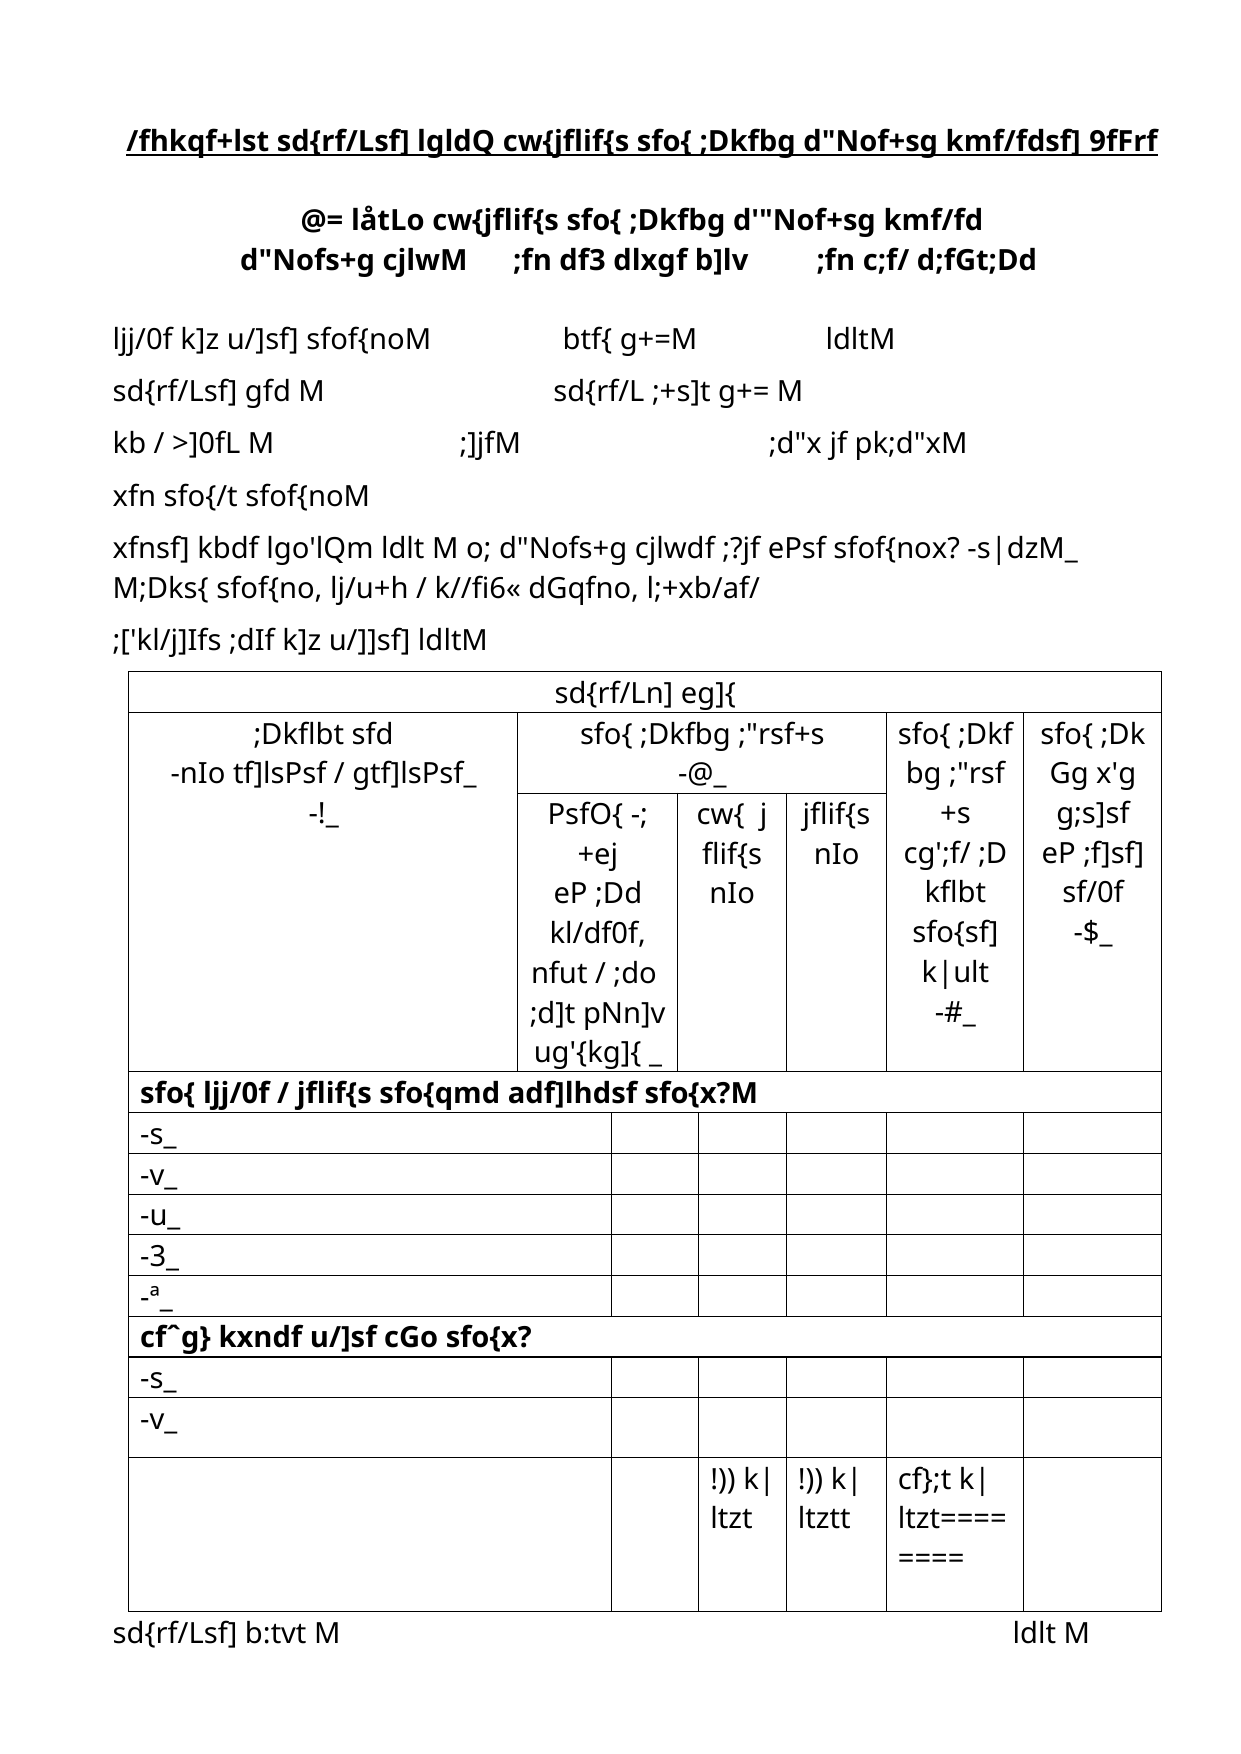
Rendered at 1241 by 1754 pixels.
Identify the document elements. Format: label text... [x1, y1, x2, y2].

table_cell [1024, 1235, 1161, 1275]
text xfnsf] kbdf lgo'lQm ldlt M o; d"Nofs+g cjlwdf ;?jf ePsf sfof{nox? -s|dzM_ M;Dks{ sfof{no, lj/u+h / k//fi6« dGqfno, l;+xb/af/ [112, 527, 1165, 607]
table_cell [787, 1154, 886, 1193]
table_cell [612, 1276, 698, 1316]
table_cell [612, 1195, 698, 1234]
text d"Nofs+g cjlwM ;fn df3 dlxgf b]lv ;fn c;f/ d;fGt;Dd [112, 239, 1165, 279]
table_cell [887, 1276, 1023, 1316]
table_cell [887, 1113, 1023, 1153]
table_cell [887, 1235, 1023, 1275]
table_cell [1024, 1398, 1161, 1457]
table_cell ;Dkflbt sfd -nIo tf]lsPsf / gtf]lsPsf_ -!_ [129, 713, 517, 1071]
table_cell sfo{ ;Dkfbg ;"rsf+s -@_ [518, 713, 886, 792]
table_cell jflif{s nIo [787, 794, 886, 1071]
table_cell -ª_ [129, 1276, 611, 1316]
text ljj/0f k]z u/]sf] sfof{noM btf{ g+=M ldltM [112, 318, 1165, 358]
table_cell cfˆg} kxndf u/]sf cGo sfo{x? [129, 1317, 1161, 1356]
table_header sd{rf/Ln] eg]{ [129, 672, 1161, 712]
table_cell [887, 1398, 1023, 1457]
table_cell -s_ [129, 1358, 611, 1397]
table_cell [887, 1358, 1023, 1397]
table_cell [612, 1398, 698, 1457]
table_cell [699, 1398, 786, 1457]
table_cell [787, 1276, 886, 1316]
table_cell [1024, 1154, 1161, 1193]
table_cell [787, 1358, 886, 1397]
table_cell [887, 1154, 1023, 1193]
table_cell [1024, 1113, 1161, 1153]
table_cell !)) k|ltztt [787, 1458, 886, 1611]
text kb / >]0fL M ;]jfM ;d"x jf pk;d"xM [112, 423, 1165, 462]
text /fhkqf+lst sd{rf/Lsf] lgldQ cw{jflif{s sfo{ ;Dkfbg d"Nof+sg kmf/fdsf] 9fFrf [112, 120, 1165, 160]
table_cell [887, 1195, 1023, 1234]
table_cell sfo{ ;DkGg x'g g;s]sf eP ;f]sf] sf/0f -$_ [1024, 713, 1161, 1071]
table_cell [129, 1458, 611, 1611]
table_cell !)) k|ltzt [699, 1458, 786, 1611]
table_cell [787, 1195, 886, 1234]
table_cell [612, 1235, 698, 1275]
text ;['kl/j]Ifs ;dIf k]z u/]]sf] ldltM [112, 619, 1165, 659]
table_cell PsfO{ -;+ej eP ;Dd kl/df0f, nfut / ;do ;d]t pNn]v ug'{kg]{ _ [518, 794, 677, 1071]
table_cell [612, 1458, 698, 1611]
table_cell sfo{ ;Dkfbg ;"rsf+s cg';f/ ;Dkflbt sfo{sf] k|ult -#_ [887, 713, 1023, 1071]
table_cell -u_ [129, 1195, 611, 1234]
table_cell [699, 1235, 786, 1275]
table_cell sfo{ ljj/0f / jflif{s sfo{qmd adf]lhdsf sfo{x?M [129, 1072, 1161, 1112]
table_cell [787, 1398, 886, 1457]
table_cell -v_ [129, 1154, 611, 1193]
table_cell cf};t k|ltzt======== [887, 1458, 1023, 1611]
table_cell [1024, 1458, 1161, 1611]
table_cell -3_ [129, 1235, 611, 1275]
table_cell [699, 1276, 786, 1316]
table_cell [612, 1113, 698, 1153]
table_cell [699, 1154, 786, 1193]
table_cell [612, 1358, 698, 1397]
table_cell [612, 1154, 698, 1193]
table_cell -v_ [129, 1398, 611, 1457]
table_cell -s_ [129, 1113, 611, 1153]
text sd{rf/Lsf] b:tvt M ldlt M [112, 1612, 1165, 1652]
table_cell [699, 1195, 786, 1234]
table_cell [787, 1235, 886, 1275]
text xfn sfo{/t sfof{noM [112, 475, 1165, 515]
table_cell [1024, 1276, 1161, 1316]
text sd{rf/Lsf] gfd M sd{rf/L ;+s]t g+= M [112, 371, 1165, 410]
table_cell [1024, 1195, 1161, 1234]
text @= låtLo cw{jflif{s sfo{ ;Dkfbg d'"Nof+sg kmf/fd [118, 199, 1165, 239]
table_cell [699, 1358, 786, 1397]
table_cell cw{ jflif{s nIo [678, 794, 786, 1071]
table_cell [1024, 1358, 1161, 1397]
table_cell [699, 1113, 786, 1153]
table_cell [787, 1113, 886, 1153]
